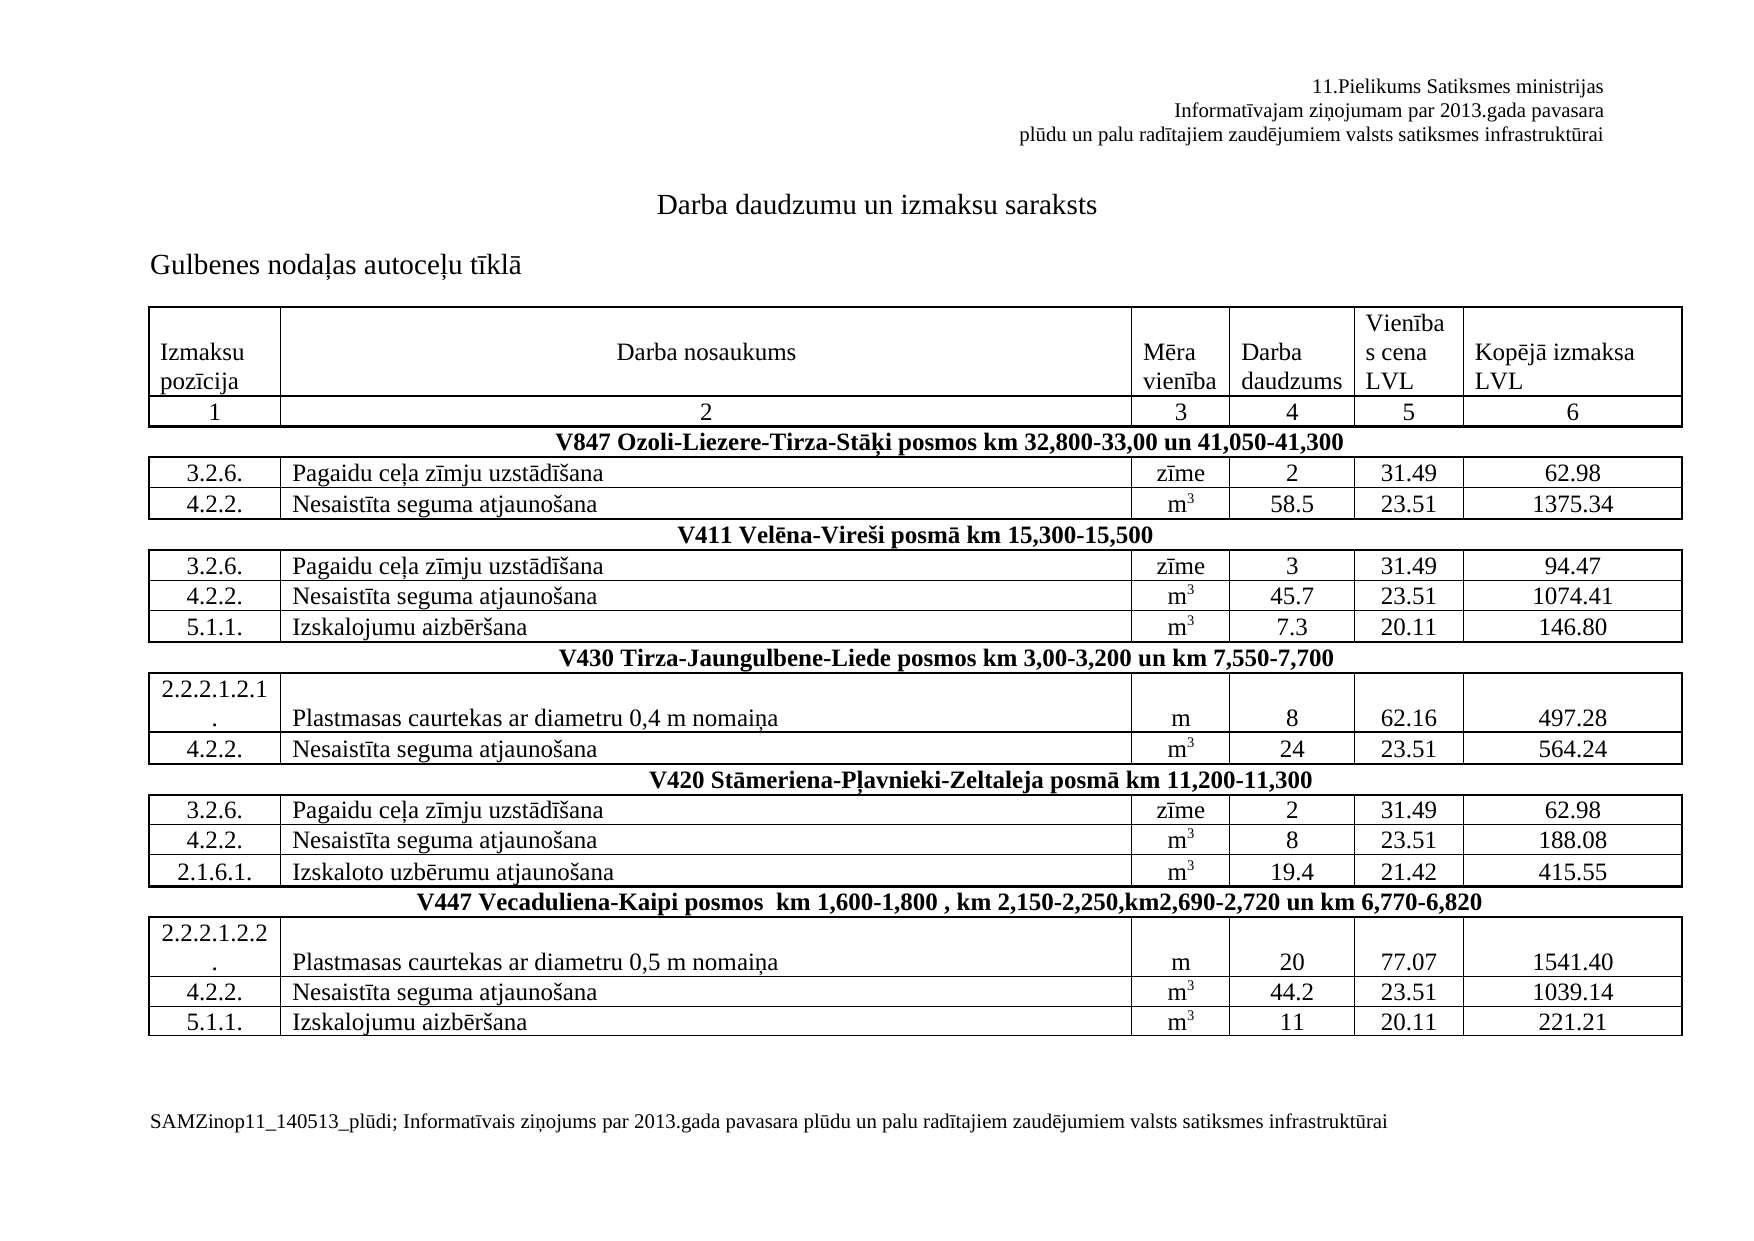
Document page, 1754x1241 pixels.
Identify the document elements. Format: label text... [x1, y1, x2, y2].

table_cell m3 [1132, 1007, 1229, 1035]
table_cell m3 [1132, 855, 1229, 885]
table_cell Nesaistīta seguma atjaunošana [281, 977, 1131, 1006]
table_cell 4.2.2. [150, 488, 280, 518]
text Darba daudzumu un izmaksu saraksts [150, 187, 1604, 221]
table_cell V430 Tirza-Jaungulbene-Liede posmos km 3,00-3,200 un km 7,550-7,700 [149, 643, 1682, 672]
table_cell zīme [1132, 551, 1229, 580]
table_cell 20.11 [1355, 611, 1463, 641]
table_cell m [1132, 918, 1229, 976]
table_cell 3 [1230, 551, 1354, 580]
table_cell 6 [1464, 397, 1681, 425]
table_cell 4.2.2. [150, 825, 280, 854]
table_cell 2.1.6.1. [150, 855, 280, 885]
table_cell 1039.14 [1464, 977, 1681, 1006]
table_cell V447 Vecaduliena-Kaipi posmos km 1,600-1,800 , km 2,150-2,250,km2,690-2,720 un km 6,770-6,820 [149, 888, 1682, 916]
table_cell 62.16 [1355, 674, 1463, 731]
table_cell zīme [1132, 458, 1229, 487]
table_cell 8 [1230, 674, 1354, 731]
table_cell 20 [1230, 918, 1354, 976]
table_cell 221.21 [1464, 1007, 1681, 1035]
table_header Kopējā izmaksa LVL [1464, 308, 1681, 394]
table_cell V420 Stāmeriena-Pļavnieki-Zeltaleja posmā km 11,200-11,300 [149, 765, 1682, 793]
table_cell 2 [281, 397, 1131, 425]
table_header Darba nosaukums [281, 308, 1131, 394]
table_cell 5.1.1. [150, 1007, 280, 1035]
table_cell 62.98 [1464, 796, 1681, 824]
table_cell Pagaidu ceļa zīmju uzstādīšana [281, 796, 1131, 824]
table_cell Nesaistīta seguma atjaunošana [281, 825, 1131, 854]
table_header Vienības cena LVL [1355, 308, 1463, 394]
table_cell 23.51 [1355, 733, 1463, 763]
table_cell m3 [1132, 581, 1229, 610]
table_cell 4.2.2. [150, 977, 280, 1006]
table_header Darba daudzums [1230, 308, 1354, 394]
table_cell 11 [1230, 1007, 1354, 1035]
table_cell 4 [1230, 397, 1354, 425]
table_cell 2.2.2.1.2.2. [150, 918, 280, 976]
table_cell Pagaidu ceļa zīmju uzstādīšana [281, 551, 1131, 580]
table_cell 62.98 [1464, 458, 1681, 487]
table_cell 23.51 [1355, 825, 1463, 854]
table_cell Nesaistīta seguma atjaunošana [281, 581, 1131, 610]
table_cell 146.80 [1464, 611, 1681, 641]
table_cell 3.2.6. [150, 458, 280, 487]
table_cell 564.24 [1464, 733, 1681, 763]
table_cell 1375.34 [1464, 488, 1681, 518]
table_cell zīme [1132, 796, 1229, 824]
table_cell 20.11 [1355, 1007, 1463, 1035]
table_cell 58.5 [1230, 488, 1354, 518]
table_cell 77.07 [1355, 918, 1463, 976]
table_cell Izskaloto uzbērumu atjaunošana [281, 855, 1131, 885]
table_cell Plastmasas caurtekas ar diametru 0,5 m nomaiņa [281, 918, 1131, 976]
table_cell 21.42 [1355, 855, 1463, 885]
table_cell 2.2.2.1.2.1. [150, 674, 280, 731]
table_cell 4.2.2. [150, 581, 280, 610]
table_cell 1 [150, 397, 280, 425]
table_cell V411 Velēna-Vireši posmā km 15,300-15,500 [149, 520, 1682, 549]
table_cell 1074.41 [1464, 581, 1681, 610]
table_cell 45.7 [1230, 581, 1354, 610]
table_cell V847 Ozoli-Liezere-Tirza-Stāķi posmos km 32,800-33,00 un 41,050-41,300 [149, 428, 1682, 456]
table_cell 497.28 [1464, 674, 1681, 731]
table_cell 188.08 [1464, 825, 1681, 854]
table_cell 3.2.6. [150, 551, 280, 580]
table_cell m3 [1132, 733, 1229, 763]
table_cell 7.3 [1230, 611, 1354, 641]
table_cell 3 [1132, 397, 1229, 425]
table_header Mēra vienība [1132, 308, 1229, 394]
table_cell Pagaidu ceļa zīmju uzstādīšana [281, 458, 1131, 487]
table_cell Izskalojumu aizbēršana [281, 1007, 1131, 1035]
table_cell m3 [1132, 825, 1229, 854]
table_cell 5 [1355, 397, 1463, 425]
table_cell 31.49 [1355, 458, 1463, 487]
table_cell 19.4 [1230, 855, 1354, 885]
table_cell Nesaistīta seguma atjaunošana [281, 488, 1131, 518]
table_cell Plastmasas caurtekas ar diametru 0,4 m nomaiņa [281, 674, 1131, 731]
table_cell m [1132, 674, 1229, 731]
table_cell 2 [1230, 458, 1354, 487]
table_cell 3.2.6. [150, 796, 280, 824]
table_cell m3 [1132, 977, 1229, 1006]
table_cell 1541.40 [1464, 918, 1681, 976]
table_cell 44.2 [1230, 977, 1354, 1006]
table_cell m3 [1132, 488, 1229, 518]
table_cell 23.51 [1355, 488, 1463, 518]
table_cell 23.51 [1355, 977, 1463, 1006]
table_cell 5.1.1. [150, 611, 280, 641]
table_cell Izskalojumu aizbēršana [281, 611, 1131, 641]
table_cell 94.47 [1464, 551, 1681, 580]
table_cell 2 [1230, 796, 1354, 824]
table_cell 4.2.2. [150, 733, 280, 763]
text Gulbenes nodaļas autoceļu tīklā [150, 247, 1604, 280]
table_cell 31.49 [1355, 796, 1463, 824]
table_cell m3 [1132, 611, 1229, 641]
table_cell 24 [1230, 733, 1354, 763]
table_cell 8 [1230, 825, 1354, 854]
table_cell 415.55 [1464, 855, 1681, 885]
table_cell Nesaistīta seguma atjaunošana [281, 733, 1131, 763]
table_cell 23.51 [1355, 581, 1463, 610]
table_cell 31.49 [1355, 551, 1463, 580]
table_header Izmaksu pozīcija [150, 308, 280, 394]
